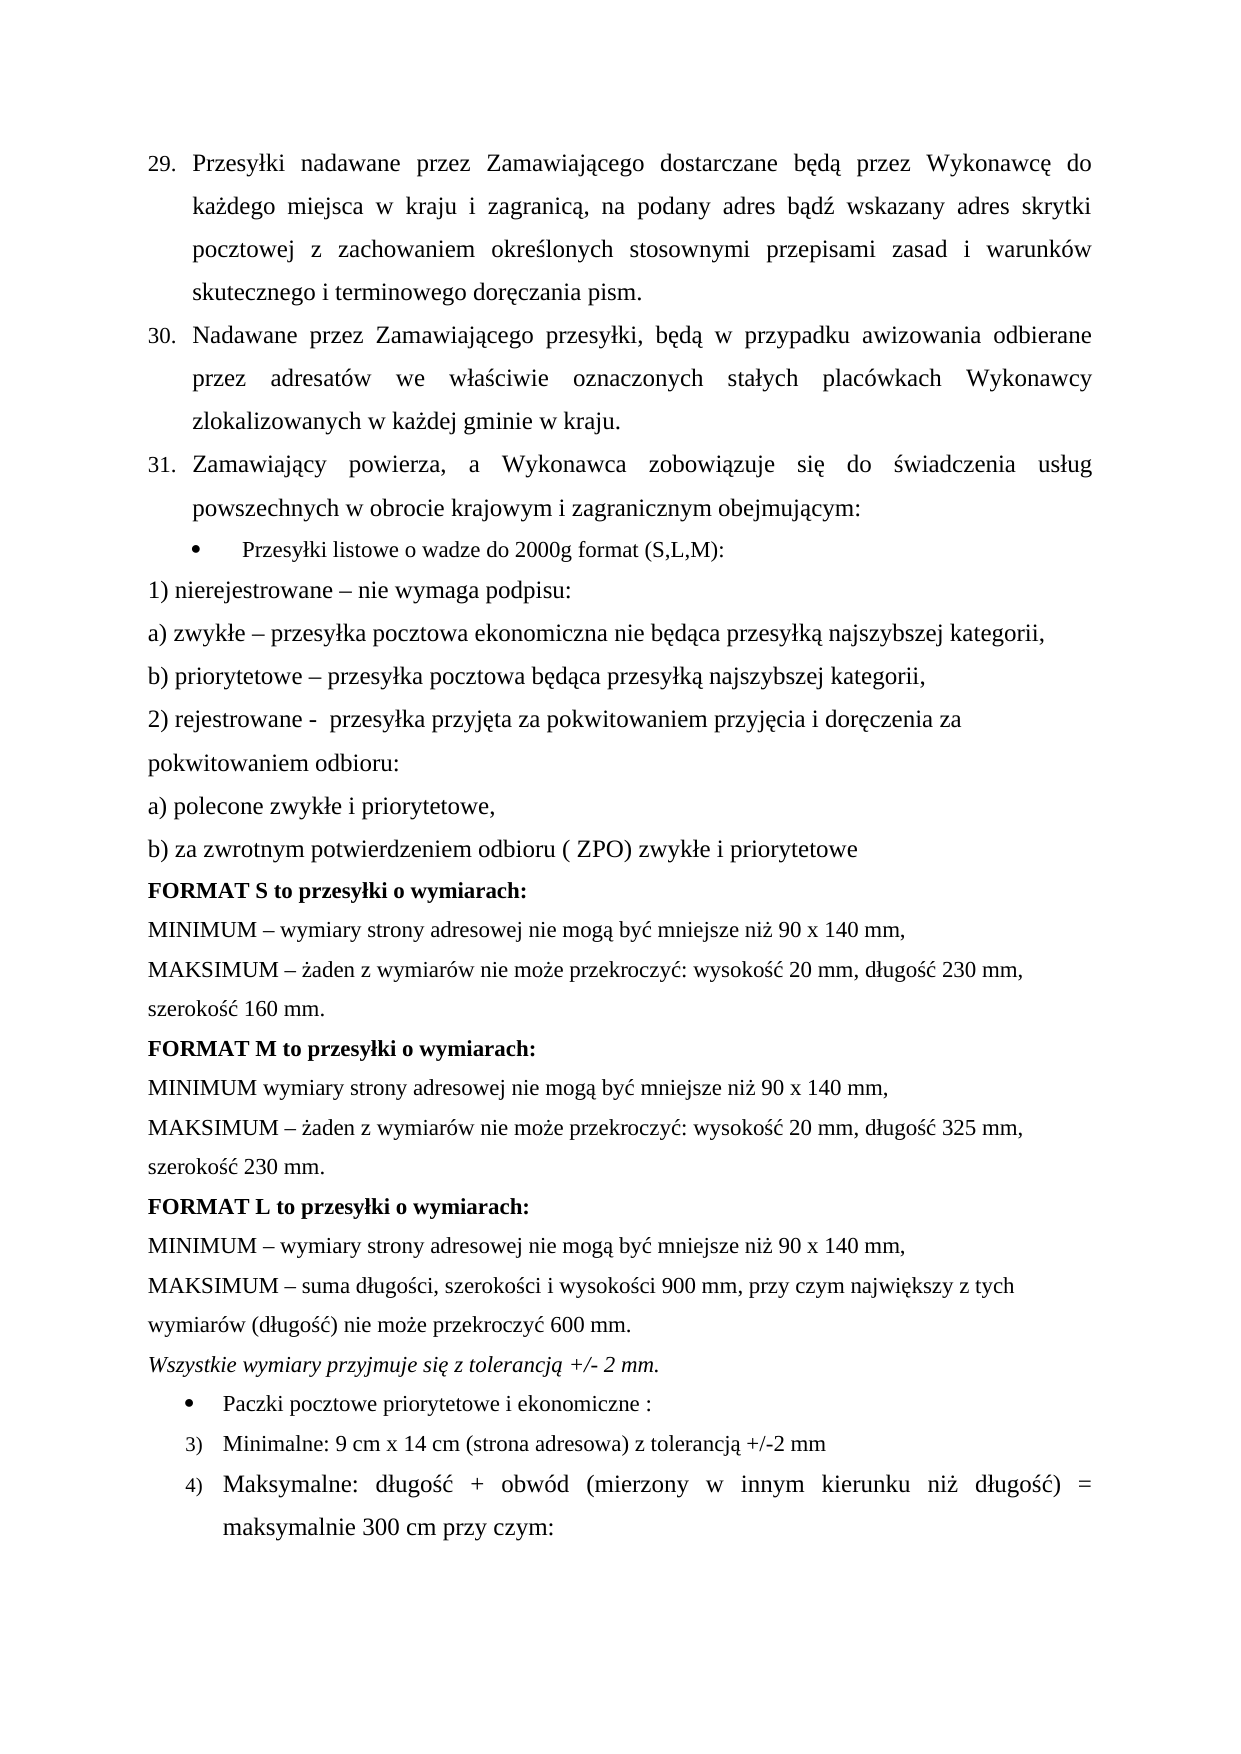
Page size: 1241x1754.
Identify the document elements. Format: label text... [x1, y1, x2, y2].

text MAKSIMUM – suma długości, szerokości i wysokości 900 mm, przy czym największy z tych wymiarów (długość) nie może przekroczyć 600 mm. [148, 1272, 1093, 1338]
text FORMAT S to przesyłki o wymiarach: [148, 877, 1093, 903]
text Wszystkie wymiary przyjmuje się z tolerancją +/- 2 mm. [148, 1351, 1093, 1377]
text MINIMUM – wymiary strony adresowej nie mogą być mniejsze niż 90 x 140 mm, [148, 1232, 1093, 1259]
text b) priorytetowe – przesyłka pocztowa będąca przesyłką najszybszej kategorii, [148, 661, 1093, 690]
text 1) nierejestrowane – nie wymaga podpisu: [148, 575, 1093, 604]
text MINIMUM wymiary strony adresowej nie mogą być mniejsze niż 90 x 140 mm, [148, 1074, 1093, 1101]
list Paczki pocztowe priorytetowe i ekonomiczne : [185, 1390, 1093, 1417]
text FORMAT M to przesyłki o wymiarach: [148, 1035, 1093, 1061]
list Zamawiający powierza, a Wykonawca zobowiązuje się do świadczenia usług powszechnych w obrocie krajowym i zagranicznym obejmującym: [148, 449, 1093, 521]
text b) za zwrotnym potwierdzeniem odbioru ( ZPO) zwykłe i priorytetowe [148, 834, 1093, 863]
text 2) rejestrowane - przesyłka przyjęta za pokwitowaniem przyjęcia i doręczenia za pokwitowaniem odbioru: [148, 704, 1093, 776]
list Przesyłki nadawane przez Zamawiającego dostarczane będą przez Wykonawcę do każdego miejsca w kraju i zagranicą, na podany adres bądź wskazany adres skrytki pocztowej z zachowaniem określonych stosownymi przepisami zasad i warunków skutecznego i terminowego doręczania pism. [148, 148, 1093, 306]
text a) zwykłe – przesyłka pocztowa ekonomiczna nie będąca przesyłką najszybszej kategorii, [148, 618, 1093, 647]
list Maksymalne: długość + obwód (mierzony w innym kierunku niż długość) = maksymalnie 300 cm przy czym: [185, 1469, 1093, 1541]
text MAKSIMUM – żaden z wymiarów nie może przekroczyć: wysokość 20 mm, długość 230 mm, szerokość 160 mm. [148, 956, 1093, 1022]
list Nadawane przez Zamawiającego przesyłki, będą w przypadku awizowania odbierane przez adresatów we właściwie oznaczonych stałych placówkach Wykonawcy zlokalizowanych w każdej gminie w kraju. [148, 320, 1093, 435]
text a) polecone zwykłe i priorytetowe, [148, 791, 1093, 819]
text FORMAT L to przesyłki o wymiarach: [148, 1193, 1093, 1219]
list Przesyłki listowe o wadze do 2000g format (S,L,M): [192, 536, 1093, 562]
text MAKSIMUM – żaden z wymiarów nie może przekroczyć: wysokość 20 mm, długość 325 mm, szerokość 230 mm. [148, 1114, 1093, 1180]
text MINIMUM – wymiary strony adresowej nie mogą być mniejsze niż 90 x 140 mm, [148, 917, 1093, 943]
list Minimalne: 9 cm x 14 cm (strona adresowa) z tolerancją +/-2 mm [185, 1430, 1093, 1456]
